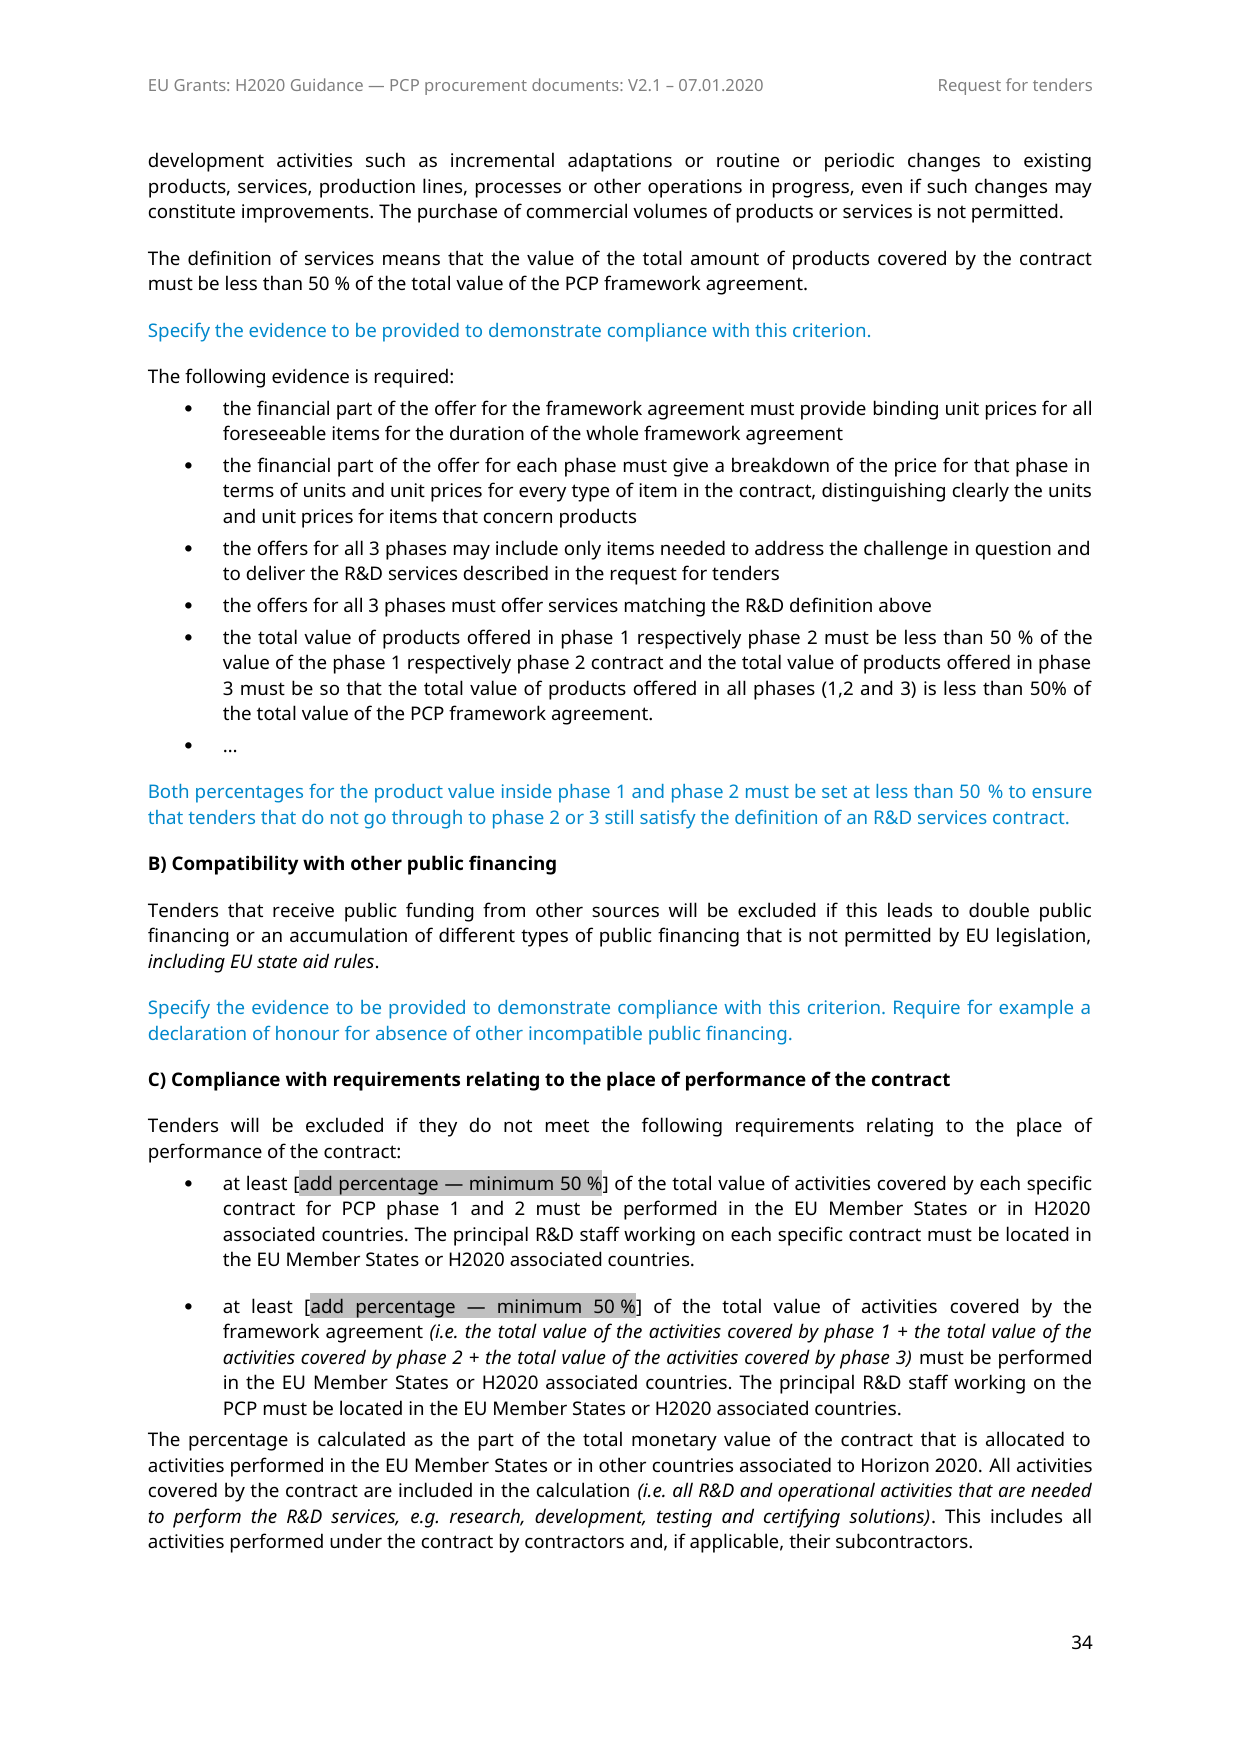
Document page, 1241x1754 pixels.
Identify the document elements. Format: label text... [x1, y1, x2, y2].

list the financial part of the offer for the framework agreement must provide binding unit prices for all foreseeable items for the duration of the whole framework agreement [185, 395, 1093, 446]
text The following evidence is required: [148, 363, 1093, 389]
list … [185, 732, 1093, 758]
text C) Compliance with requirements relating to the place of performance of the contract [148, 1066, 1093, 1092]
list the total value of products offered in phase 1 respectively phase 2 must be less than 50 % of the value of the phase 1 respectively phase 2 contract and the total value of products offered in phase 3 must be so that the total value of products offered in all phases (1,2 and 3) is less than 50% of the total value of the PCP framework agreement. [185, 624, 1093, 726]
list at least [add percentage — minimum 50 %] of the total value of activities covered by each specific contract for PCP phase 1 and 2 must be performed in the EU Member States or in H2020 associated countries. The principal R&D staff working on each specific contract must be located in the EU Member States or H2020 associated countries. [185, 1170, 1093, 1272]
text Specify the evidence to be provided to demonstrate compliance with this criterion. [148, 317, 1093, 342]
list the offers for all 3 phases may include only items needed to address the challenge in question and to deliver the R&D services described in the request for tenders [185, 535, 1093, 586]
list the financial part of the offer for each phase must give a breakdown of the price for that phase in terms of units and unit prices for every type of item in the contract, distinguishing clearly the units and unit prices for items that concern products [185, 452, 1093, 529]
list at least [add percentage — minimum 50 %] of the total value of activities covered by the framework agreement (i.e. the total value of the activities covered by phase 1 + the total value of the activities covered by phase 2 + the total value of the activities covered by phase 3) must be performed in the EU Member States or H2020 associated countries. The principal R&D staff working on the PCP must be located in the EU Member States or H2020 associated countries. [185, 1293, 1093, 1421]
list the offers for all 3 phases must offer services matching the R&D definition above [185, 592, 1093, 618]
text The definition of services means that the value of the total amount of products covered by the contract must be less than 50 % of the total value of the PCP framework agreement. [148, 245, 1093, 296]
text Specify the evidence to be provided to demonstrate compliance with this criterion. Require for example a declaration of honour for absence of other incompatible public financing. [148, 994, 1093, 1046]
text Tenders will be excluded if they do not meet the following requirements relating to the place of performance of the contract: [148, 1113, 1093, 1164]
text Tenders that receive public funding from other sources will be excluded if this leads to double public financing or an accumulation of different types of public financing that is not permitted by EU legislation, including EU state aid rules. [148, 897, 1093, 974]
text The percentage is calculated as the part of the total monetary value of the contract that is allocated to activities performed in the EU Member States or in other countries associated to Horizon 2020. All activities covered by the contract are included in the calculation (i.e. all R&D and operational activities that are needed to perform the R&D services, e.g. research, development, testing and certifying solutions). This includes all activities performed under the contract by contractors and, if applicable, their subcontractors. [148, 1427, 1093, 1554]
text B) Compatibility with other public financing [148, 851, 1093, 876]
text Both percentages for the product value inside phase 1 and phase 2 must be set at less than 50 % to ensure that tenders that do not go through to phase 2 or 3 still satisfy the definition of an R&D services contract. [148, 779, 1093, 830]
